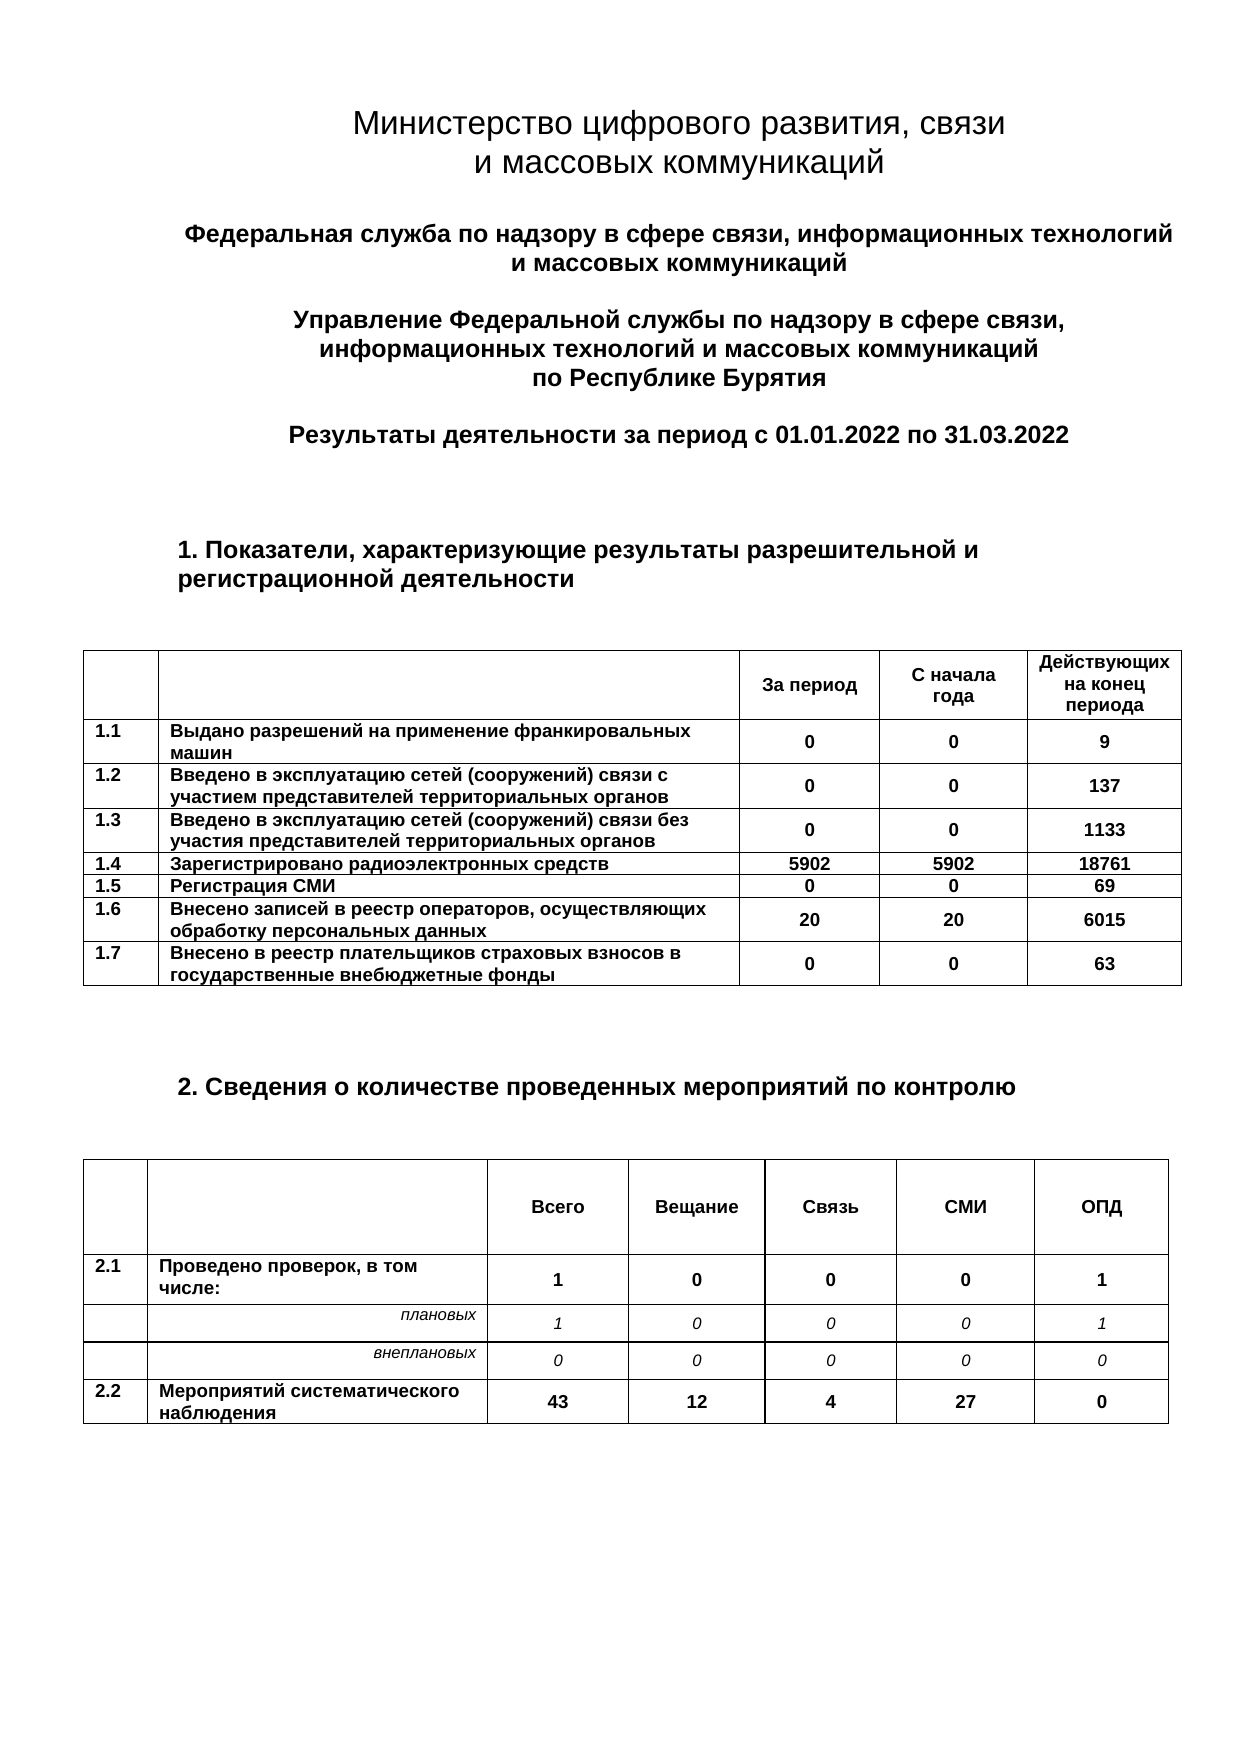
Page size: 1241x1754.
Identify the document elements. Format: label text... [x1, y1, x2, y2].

table_cell 137 [1028, 764, 1181, 807]
table_cell 18761 [1028, 853, 1181, 874]
table_header За период [740, 651, 879, 719]
text по Республике Бурятия [177, 362, 1181, 391]
table_cell Регистрация СМИ [159, 875, 739, 897]
table_cell 0 [880, 720, 1027, 763]
table_cell 0 [897, 1343, 1034, 1379]
text Федеральная служба по надзору в сфере связи, информационных технологий и массовых коммуникаций [177, 219, 1181, 276]
table_cell 0 [740, 764, 879, 807]
table_header [84, 651, 158, 719]
table_cell 0 [880, 809, 1027, 852]
table_cell 6015 [1028, 898, 1181, 941]
table_header Связь [766, 1160, 896, 1254]
table_cell 4 [766, 1380, 896, 1423]
table_cell 0 [740, 942, 879, 985]
table_header СМИ [897, 1160, 1034, 1254]
table_cell 2.1 [84, 1255, 147, 1304]
text Министерство цифрового развития, связи [177, 103, 1181, 142]
table_cell 1.3 [84, 809, 158, 852]
table_cell внеплановых [148, 1343, 487, 1379]
text Управление Федеральной службы по надзору в сфере связи, информационных технологий и массовых коммуникаций [177, 305, 1181, 362]
table_cell 12 [629, 1380, 764, 1423]
table_cell 1 [488, 1255, 628, 1304]
table_cell [84, 1343, 147, 1379]
table_header Вещание [629, 1160, 764, 1254]
table_cell 2.2 [84, 1380, 147, 1423]
table_cell [84, 1305, 147, 1341]
table_cell 0 [629, 1305, 764, 1341]
table_cell 0 [897, 1305, 1034, 1341]
table_cell 0 [880, 875, 1027, 897]
table_cell 0 [629, 1255, 764, 1304]
table_cell 20 [740, 898, 879, 941]
table_header Всего [488, 1160, 628, 1254]
table_cell 1 [1035, 1255, 1168, 1304]
table_cell 1.7 [84, 942, 158, 985]
table_cell плановых [148, 1305, 487, 1341]
table_cell 0 [488, 1343, 628, 1379]
table_header Действующих на конец периода [1028, 651, 1181, 719]
table_cell 0 [880, 764, 1027, 807]
table_cell 0 [766, 1343, 896, 1379]
table_cell 0 [740, 875, 879, 897]
table_cell 5902 [740, 853, 879, 874]
table_cell 0 [766, 1305, 896, 1341]
table_cell 0 [629, 1343, 764, 1379]
table_cell 0 [1035, 1380, 1168, 1423]
table_cell Зарегистрировано радиоэлектронных средств [159, 853, 739, 874]
table_cell 1.5 [84, 875, 158, 897]
table_cell 1.1 [84, 720, 158, 763]
table_cell 27 [897, 1380, 1034, 1423]
table_cell Введено в эксплуатацию сетей (сооружений) связи с участием представителей территориальных органов [159, 764, 739, 807]
table_header С начала года [880, 651, 1027, 719]
table_cell 20 [880, 898, 1027, 941]
text 1. Показатели, характеризующие результаты разрешительной и регистрационной деятельности [177, 535, 1181, 592]
table_cell Введено в эксплуатацию сетей (сооружений) связи без участия представителей территориальных органов [159, 809, 739, 852]
table_cell 1.6 [84, 898, 158, 941]
table_cell 63 [1028, 942, 1181, 985]
table_cell 9 [1028, 720, 1181, 763]
text и массовых коммуникаций [177, 142, 1181, 180]
table_cell 0 [880, 942, 1027, 985]
table_cell 5902 [880, 853, 1027, 874]
table_cell 0 [897, 1255, 1034, 1304]
table_cell 43 [488, 1380, 628, 1423]
table_header ОПД [1035, 1160, 1168, 1254]
table_cell 1133 [1028, 809, 1181, 852]
table_cell 0 [740, 720, 879, 763]
table_cell Мероприятий систематического наблюдения [148, 1380, 487, 1423]
table_cell 1 [488, 1305, 628, 1341]
table_cell 1 [1035, 1305, 1168, 1341]
table_cell 0 [740, 809, 879, 852]
table_cell 1.2 [84, 764, 158, 807]
table_cell Проведено проверок, в том числе: [148, 1255, 487, 1304]
table_cell Выдано разрешений на применение франкировальных машин [159, 720, 739, 763]
table_cell Внесено в реестр плательщиков страховых взносов в государственные внебюджетные фонды [159, 942, 739, 985]
table_cell Внесено записей в реестр операторов, осуществляющих обработку персональных данных [159, 898, 739, 941]
table_header [84, 1160, 147, 1254]
table_cell 0 [1035, 1343, 1168, 1379]
text 2. Сведения о количестве проведенных мероприятий по контролю [177, 1072, 1181, 1101]
table_cell 0 [766, 1255, 896, 1304]
table_cell 69 [1028, 875, 1181, 897]
table_header [148, 1160, 487, 1254]
text Результаты деятельности за период с 01.01.2022 по 31.03.2022 [177, 420, 1181, 449]
table_header [159, 651, 739, 719]
table_cell 1.4 [84, 853, 158, 874]
